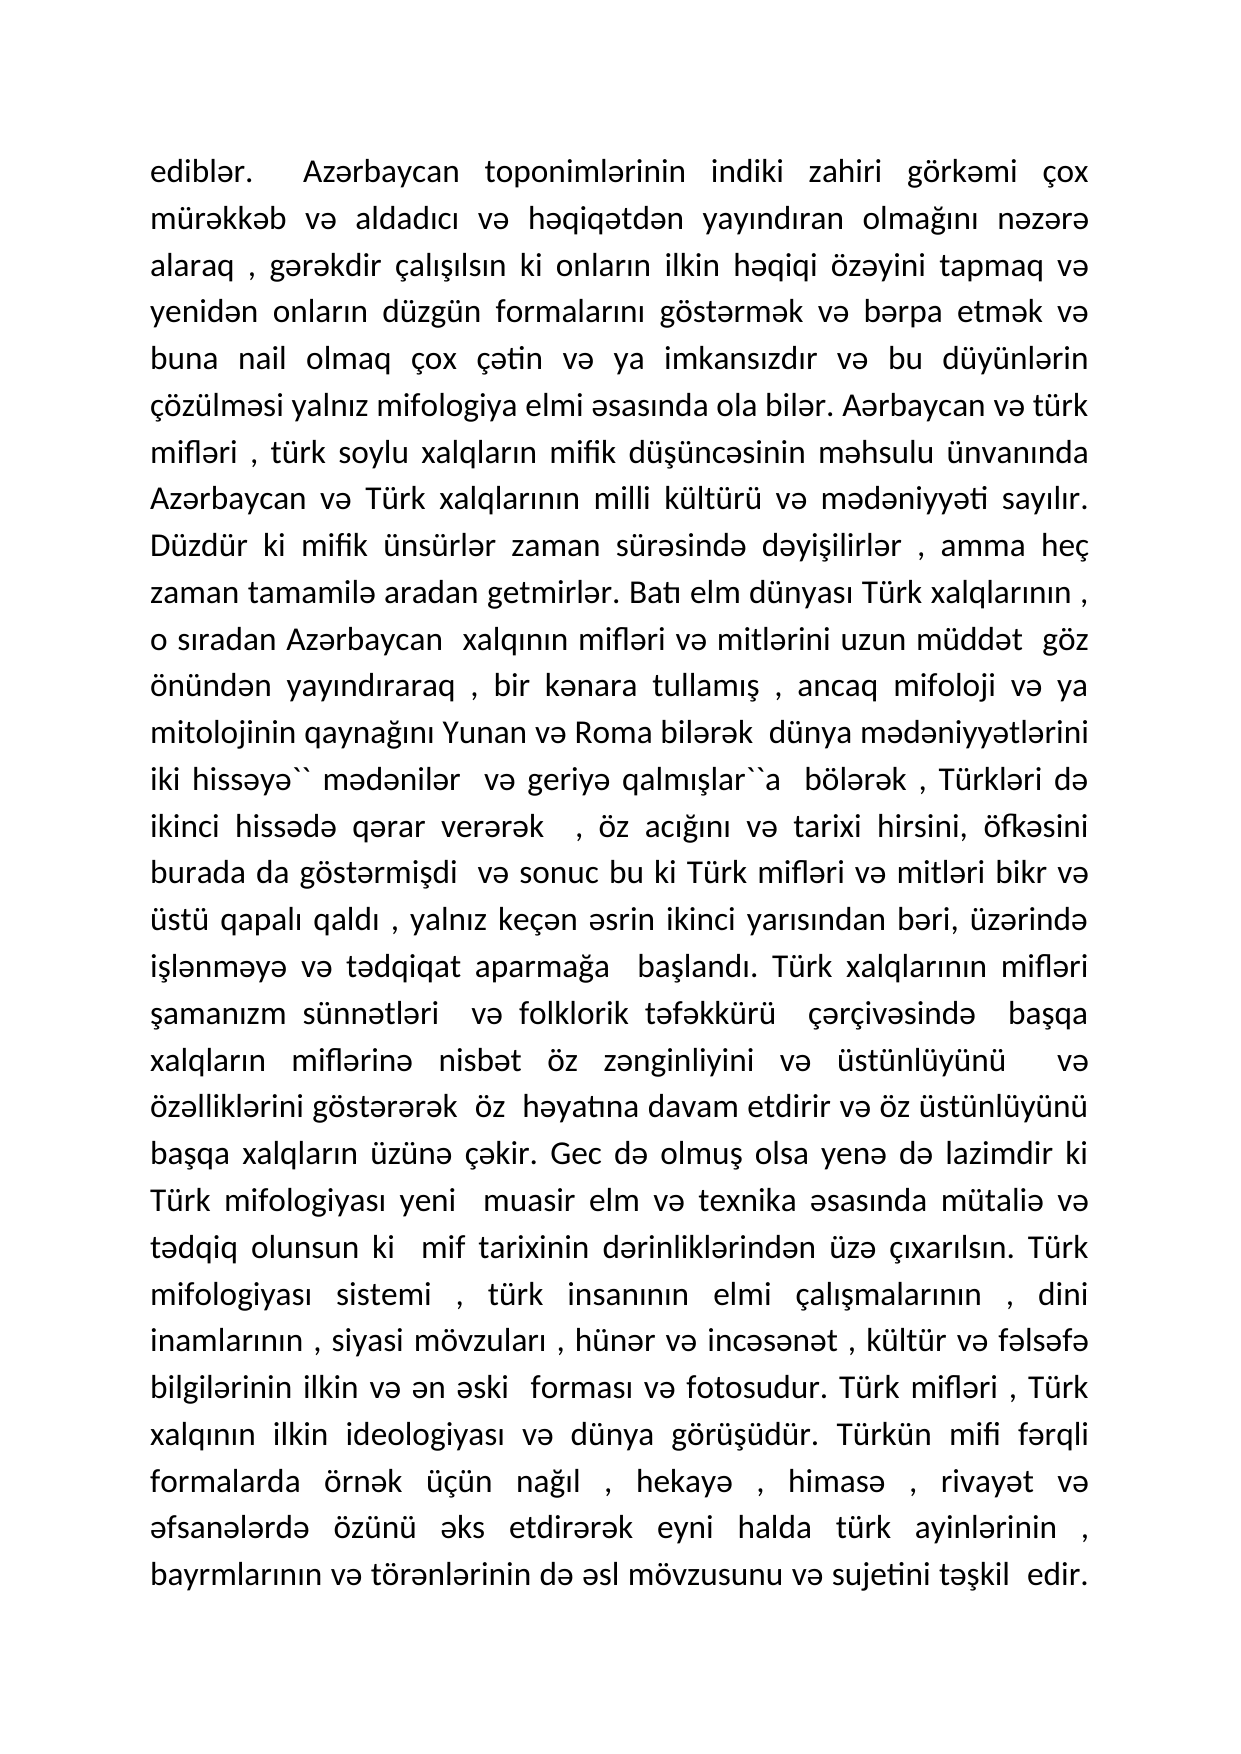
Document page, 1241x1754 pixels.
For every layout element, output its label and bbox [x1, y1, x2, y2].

text [150, 150, 1090, 1594]
